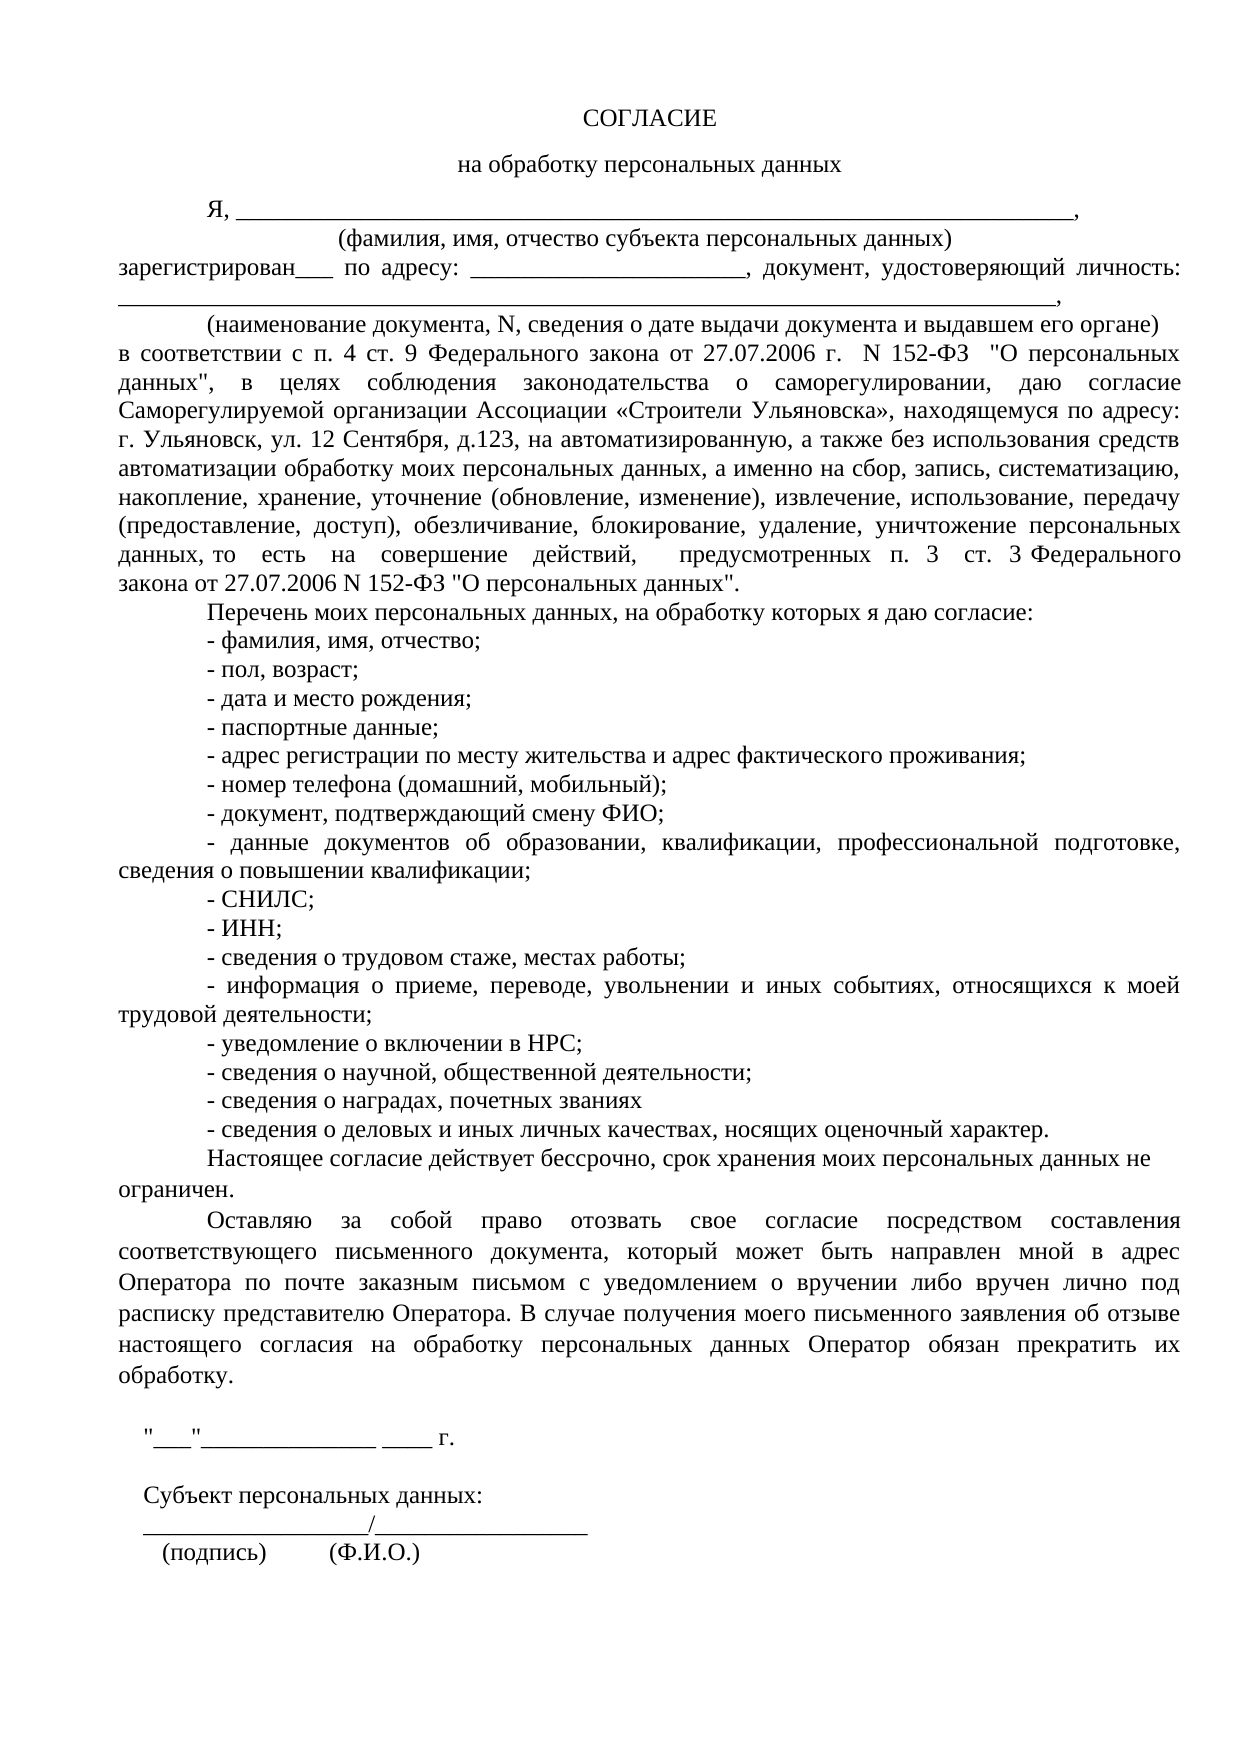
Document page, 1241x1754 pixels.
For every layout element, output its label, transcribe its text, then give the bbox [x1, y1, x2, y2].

text "___"______________ ____ г. [118, 1422, 1181, 1451]
text - паспортные данные; [118, 712, 1181, 741]
text Перечень моих персональных данных, на обработку которых я даю согласие: [118, 597, 1181, 626]
text - сведения о деловых и иных личных качествах, носящих оценочный характер. [118, 1114, 1181, 1143]
text - фамилия, имя, отчество; [118, 626, 1181, 654]
text - сведения о трудовом стаже, местах работы; [118, 942, 1181, 971]
text СОГЛАСИЕ [118, 103, 1181, 132]
text Субъект персональных данных: [118, 1480, 1181, 1509]
text Я, ___________________________________________________________________, [118, 194, 1181, 223]
text - сведения о наградах, почетных званиях [118, 1086, 1181, 1114]
text (подпись) (Ф.И.О.) [118, 1537, 1181, 1566]
text на обработку персональных данных [118, 149, 1181, 178]
text - информация о приеме, переводе, увольнении и иных событиях, относящихся к моей трудовой деятельности; [118, 971, 1181, 1028]
text в соответствии с п. 4 ст. 9 Федерального закона от 27.07.2006 г. N 152-ФЗ "О персональных данных", в целях соблюдения законодательства о саморегулировании, даю согласие Саморегулируемой организации Ассоциации «Строители Ульяновска», находящемуся по адресу: г. Ульяновск, ул. 12 Сентября, д.123, на автоматизированную, а также без использования средств автоматизации обработку моих персональных данных, а именно на сбор, запись, систематизацию, накопление, хранение, уточнение (обновление, изменение), извлечение, использование, передачу (предоставление, доступ), обезличивание, блокирование, удаление, уничтожение персональных данных, то есть на совершение действий, предусмотренных п. 3 ст. 3 Федерального закона от 27.07.2006 N 152-ФЗ "О персональных данных". [118, 338, 1181, 597]
text - сведения о научной, общественной деятельности; [118, 1057, 1181, 1086]
text (фамилия, имя, отчество субъекта персональных данных) [118, 223, 1181, 252]
text - пол, возраст; [118, 654, 1181, 683]
text - ИНН; [118, 913, 1181, 942]
text __________________/_________________ [118, 1509, 1181, 1537]
text - дата и место рождения; [118, 683, 1181, 712]
text Оставляю за собой право отозвать свое согласие посредством составления соответствующего письменного документа, который может быть направлен мной в адрес Оператора по почте заказным письмом с уведомлением о вручении либо вручен лично под расписку представителю Оператора. В случае получения моего письменного заявления об отзыве настоящего согласия на обработку персональных данных Оператор обязан прекратить их обработку. [118, 1205, 1181, 1389]
text Настоящее согласие действует бессрочно, срок хранения моих персональных данных не ограничен. [118, 1143, 1181, 1203]
text зарегистрирован___ по адресу: ______________________, документ, удостоверяющий личность: ___________________________________________________________________________, [118, 252, 1181, 309]
text - данные документов об образовании, квалификации, профессиональной подготовке, сведения о повышении квалификации; [118, 827, 1181, 884]
text - документ, подтверждающий смену ФИО; [118, 798, 1181, 827]
text - адрес регистрации по месту жительства и адрес фактического проживания; [118, 741, 1181, 769]
text - СНИЛС; [118, 884, 1181, 913]
text (наименование документа, N, сведения о дате выдачи документа и выдавшем его органе) [118, 309, 1181, 338]
text - уведомление о включении в НРС; [118, 1028, 1181, 1057]
text - номер телефона (домашний, мобильный); [118, 769, 1181, 798]
